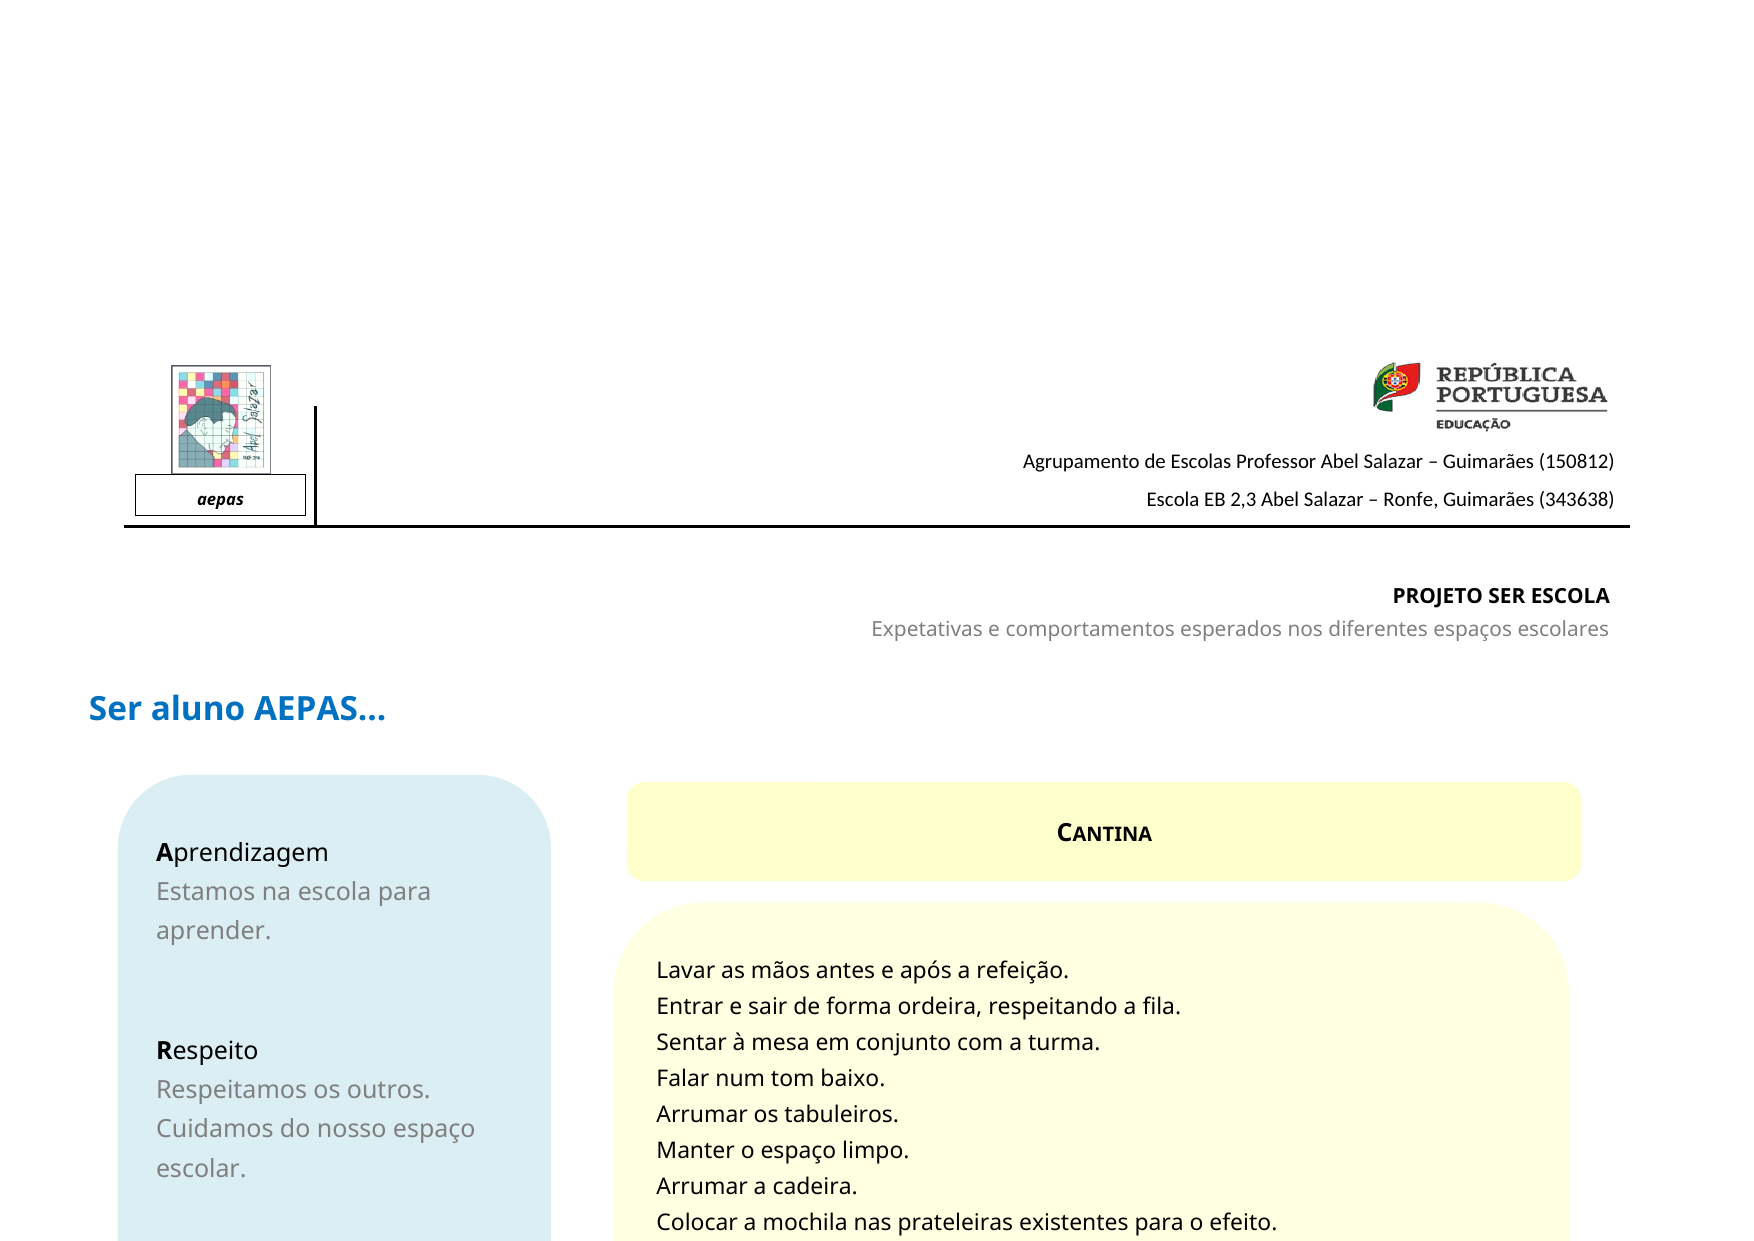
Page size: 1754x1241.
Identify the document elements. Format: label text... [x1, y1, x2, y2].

picture [1348, 355, 1628, 433]
table_header Agrupamento de Escolas Professor Abel Salazar – Guimarães (150812) Escola EB 2,3 Abel Salazar – Ronfe, Guimarães (343638) [317, 406, 1630, 525]
text PROJETO SER ESCOLA [89, 581, 1609, 609]
table_header [124, 406, 314, 525]
text Expetativas e comportamentos esperados nos diferentes espaços escolares [89, 614, 1609, 642]
text Ser aluno AEPAS… [89, 685, 1665, 730]
